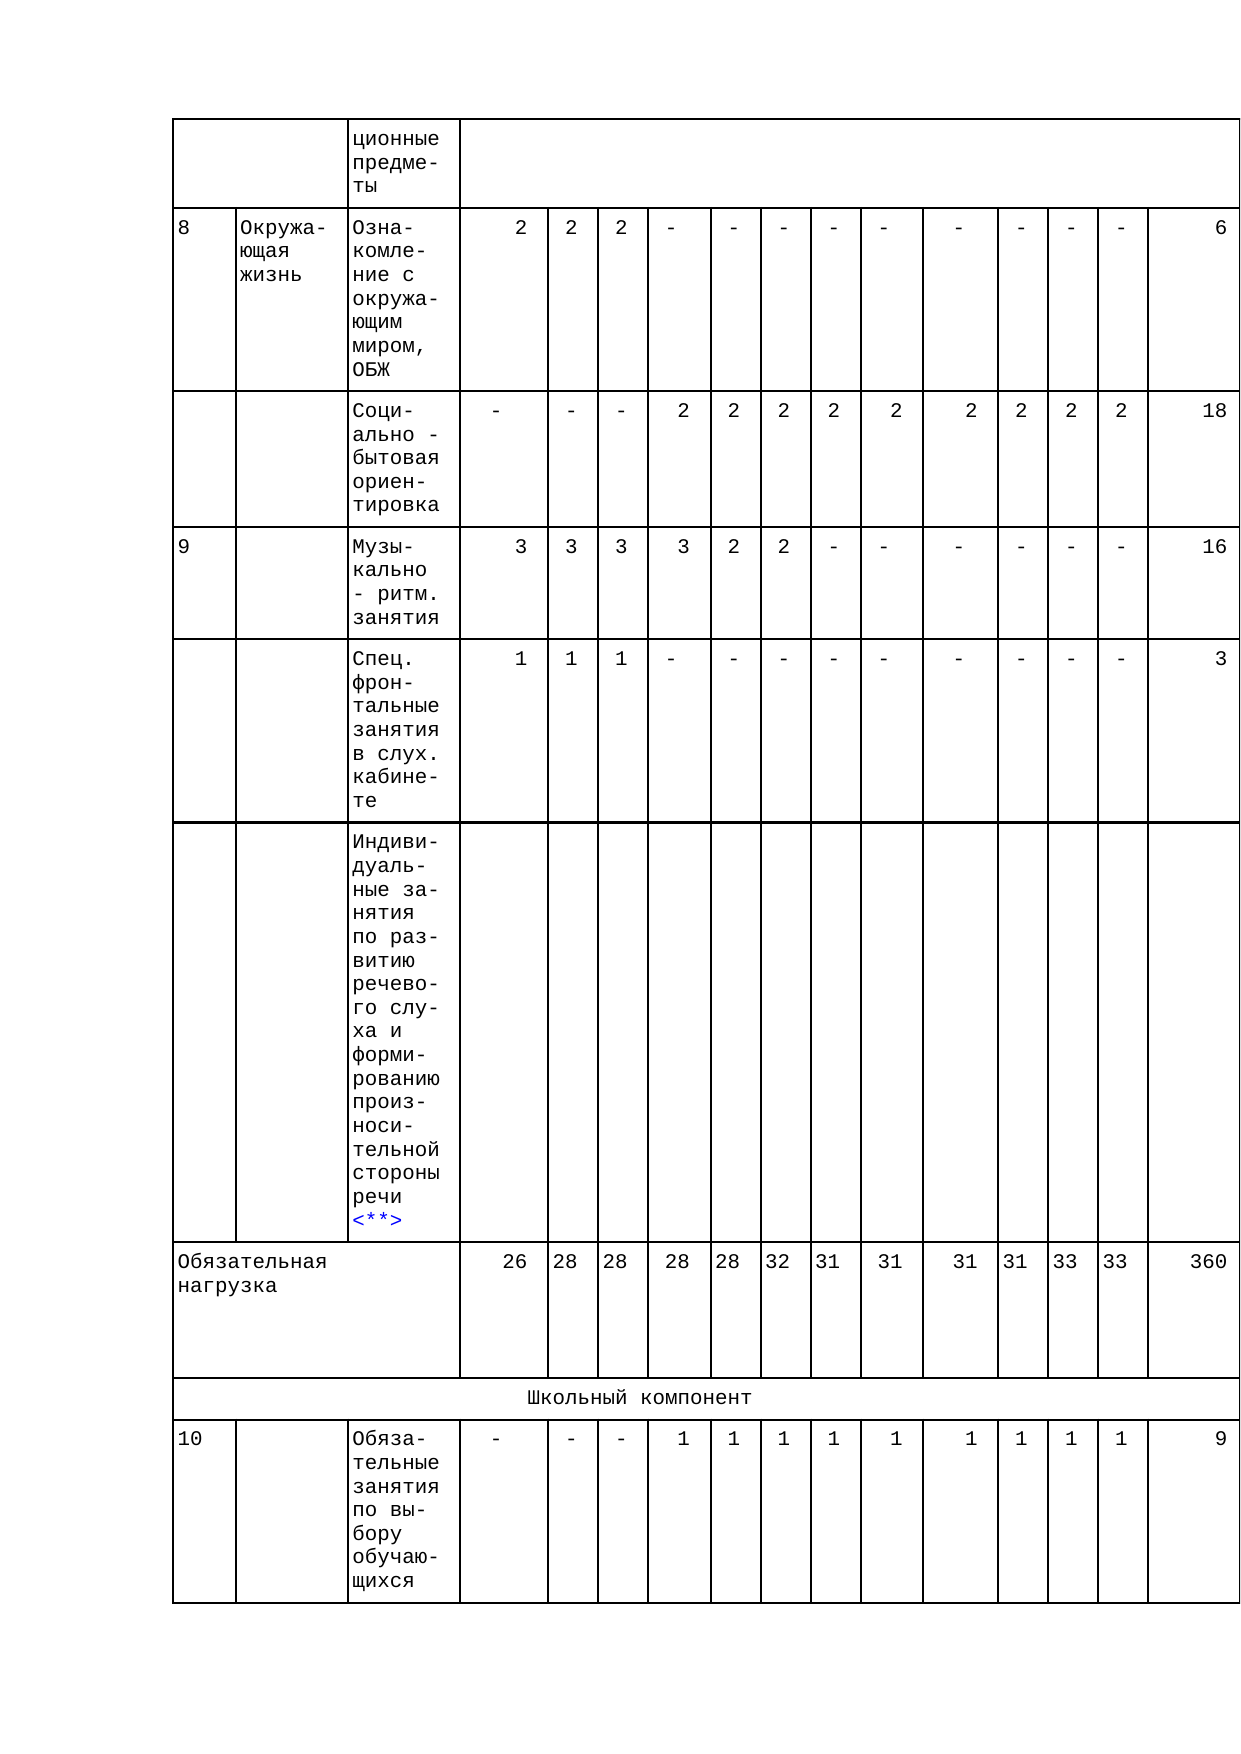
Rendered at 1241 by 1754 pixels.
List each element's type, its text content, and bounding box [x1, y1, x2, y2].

table_cell Обяза- тельные занятия по вы- бору обучаю- щихся [349, 1421, 459, 1602]
table_cell Озна- комле- ние с окружа- ющим миром, ОБЖ [349, 209, 459, 390]
table_cell [237, 1421, 347, 1602]
table_cell 28 [712, 1243, 760, 1377]
table_cell 2 [862, 392, 922, 526]
table_cell [862, 824, 922, 1241]
table_cell 31 [999, 1243, 1047, 1377]
table_cell - [599, 1421, 647, 1602]
table_cell 1 [649, 1421, 710, 1602]
table_cell 2 [599, 209, 647, 390]
table_cell - [1049, 209, 1097, 390]
table_cell 8 [174, 209, 235, 390]
table_cell 10 [174, 1421, 235, 1602]
table_cell 1 [924, 1421, 997, 1602]
table_cell Окружа- ющая жизнь [237, 209, 347, 390]
table_cell 1 [762, 1421, 810, 1602]
table_cell [1099, 824, 1147, 1241]
table_cell [461, 120, 1239, 207]
table_cell 1 [999, 1421, 1047, 1602]
table_cell - [549, 392, 597, 526]
table_cell Музы- кально - ритм. занятия [349, 528, 459, 638]
table_cell 1 [812, 1421, 860, 1602]
table_cell 1 [1099, 1421, 1147, 1602]
table_cell 28 [649, 1243, 710, 1377]
table_cell [174, 824, 235, 1241]
table_cell 2 [999, 392, 1047, 526]
table_cell - [924, 640, 997, 821]
table_cell Соци- ально - бытовая ориен- тировка [349, 392, 459, 526]
table_cell - [999, 528, 1047, 638]
table_cell Спец. фрон- тальные занятия в слух. кабине- те [349, 640, 459, 821]
table_cell 1 [862, 1421, 922, 1602]
table_cell - [461, 1421, 547, 1602]
table_cell - [762, 209, 810, 390]
table_cell - [862, 528, 922, 638]
table_cell Школьный компонент [174, 1379, 1239, 1418]
table_cell 26 [461, 1243, 547, 1377]
table_cell 2 [812, 392, 860, 526]
table_cell 28 [599, 1243, 647, 1377]
table_cell - [649, 209, 710, 390]
table_cell [461, 824, 547, 1241]
table_cell - [712, 209, 760, 390]
table_cell - [1049, 528, 1097, 638]
table_cell Обязательная нагрузка [174, 1243, 459, 1377]
table_cell 1 [549, 640, 597, 821]
table_cell [1149, 824, 1239, 1241]
table_cell [812, 824, 860, 1241]
table_cell 1 [1049, 1421, 1097, 1602]
table_cell 2 [762, 392, 810, 526]
table_cell - [762, 640, 810, 821]
table_cell - [1099, 209, 1147, 390]
table_cell - [461, 392, 547, 526]
table_cell - [999, 209, 1047, 390]
table_cell - [1049, 640, 1097, 821]
table_cell [237, 824, 347, 1241]
table_cell 9 [174, 528, 235, 638]
table_cell 2 [762, 528, 810, 638]
table_cell [712, 824, 760, 1241]
table_cell - [1099, 528, 1147, 638]
table_cell 3 [549, 528, 597, 638]
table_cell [349, 120, 459, 207]
table_cell - [924, 528, 997, 638]
table_cell - [712, 640, 760, 821]
table_cell - [1099, 640, 1147, 821]
table_cell 28 [549, 1243, 597, 1377]
table_cell 32 [762, 1243, 810, 1377]
table_cell [599, 824, 647, 1241]
table_cell 2 [712, 392, 760, 526]
table_cell 31 [812, 1243, 860, 1377]
table_cell 31 [862, 1243, 922, 1377]
table_cell 1 [461, 640, 547, 821]
table_cell 9 [1149, 1421, 1239, 1602]
table_cell - [649, 640, 710, 821]
table_cell [1049, 824, 1097, 1241]
table_cell 33 [1049, 1243, 1097, 1377]
table_cell - [549, 1421, 597, 1602]
table_cell 2 [712, 528, 760, 638]
table_cell [174, 392, 235, 526]
table_cell 33 [1099, 1243, 1147, 1377]
table_cell Индиви- дуаль- ные за- нятия по раз- витию речево- го слу- ха и форми- рованию произ- носи- тельной стороны речи <**> [349, 824, 459, 1241]
table_cell [237, 528, 347, 638]
table_cell - [812, 528, 860, 638]
table_cell [762, 824, 810, 1241]
table_cell 3 [599, 528, 647, 638]
table_cell 31 [924, 1243, 997, 1377]
table_cell 6 [1149, 209, 1239, 390]
table_cell - [999, 640, 1047, 821]
table_cell - [599, 392, 647, 526]
table_cell 16 [1149, 528, 1239, 638]
table_cell 3 [1149, 640, 1239, 821]
table_cell - [862, 640, 922, 821]
table_cell - [862, 209, 922, 390]
table_cell 3 [649, 528, 710, 638]
table_cell 3 [461, 528, 547, 638]
table_cell [924, 824, 997, 1241]
table_cell 360 [1149, 1243, 1239, 1377]
table_cell 1 [712, 1421, 760, 1602]
table_cell 2 [461, 209, 547, 390]
table_cell - [812, 640, 860, 821]
table_cell 2 [649, 392, 710, 526]
table_cell [649, 824, 710, 1241]
table_cell 18 [1149, 392, 1239, 526]
table_cell - [924, 209, 997, 390]
table_cell 2 [1049, 392, 1097, 526]
table_cell [174, 640, 235, 821]
table_cell [549, 824, 597, 1241]
table_cell - [812, 209, 860, 390]
table_cell [999, 824, 1047, 1241]
table_cell 2 [549, 209, 597, 390]
table_cell [237, 392, 347, 526]
table_cell 2 [1099, 392, 1147, 526]
table_cell [237, 640, 347, 821]
table_cell [174, 120, 347, 207]
table_cell 2 [924, 392, 997, 526]
table_cell 1 [599, 640, 647, 821]
